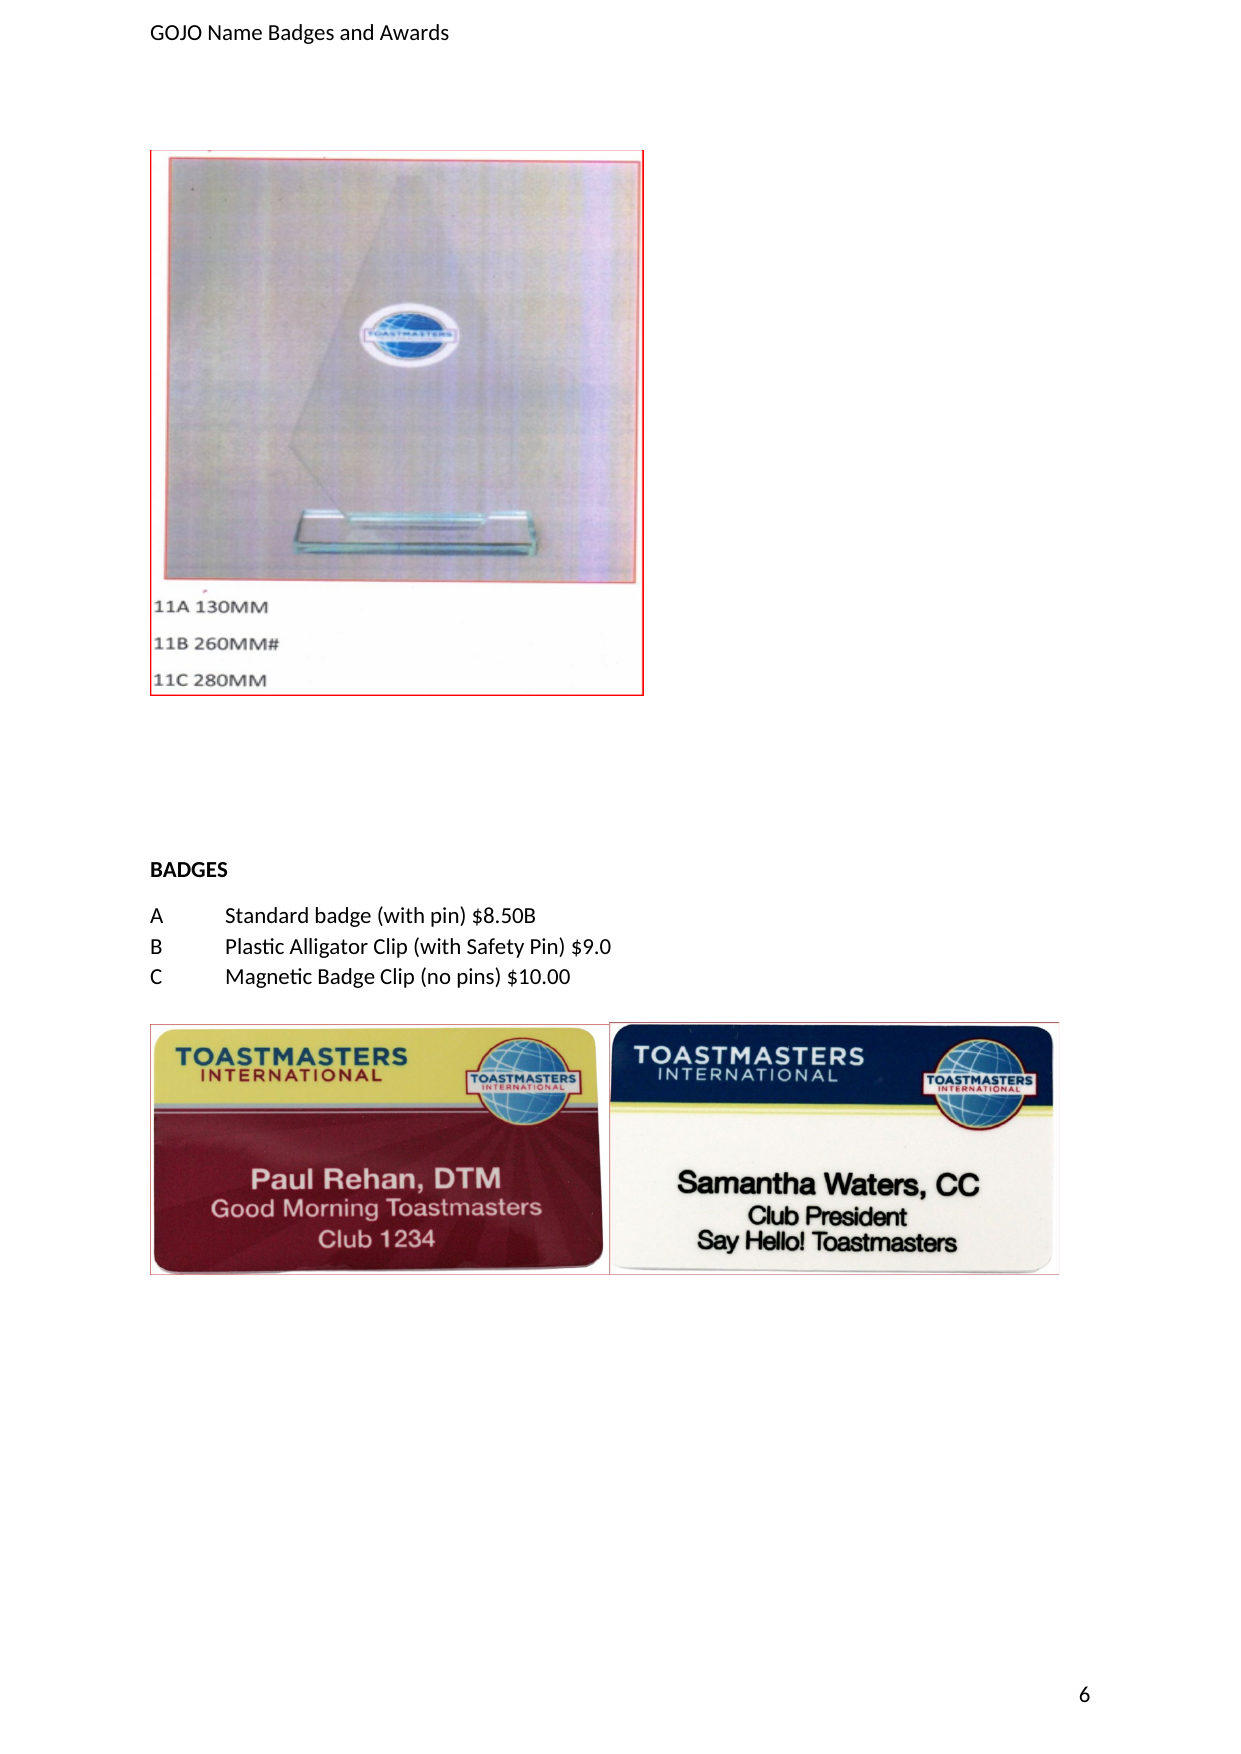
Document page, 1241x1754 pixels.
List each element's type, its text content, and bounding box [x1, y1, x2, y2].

picture [150, 150, 644, 696]
text B Plastic Alligator Clip (with Safety Pin) $9.0 [150, 932, 1090, 960]
picture [150, 1022, 1060, 1275]
text C Magnetic Badge Clip (no pins) $10.00 [150, 962, 1090, 990]
text BADGES [150, 855, 1090, 883]
text A Standard badge (with pin) $8.50B [150, 902, 1090, 930]
